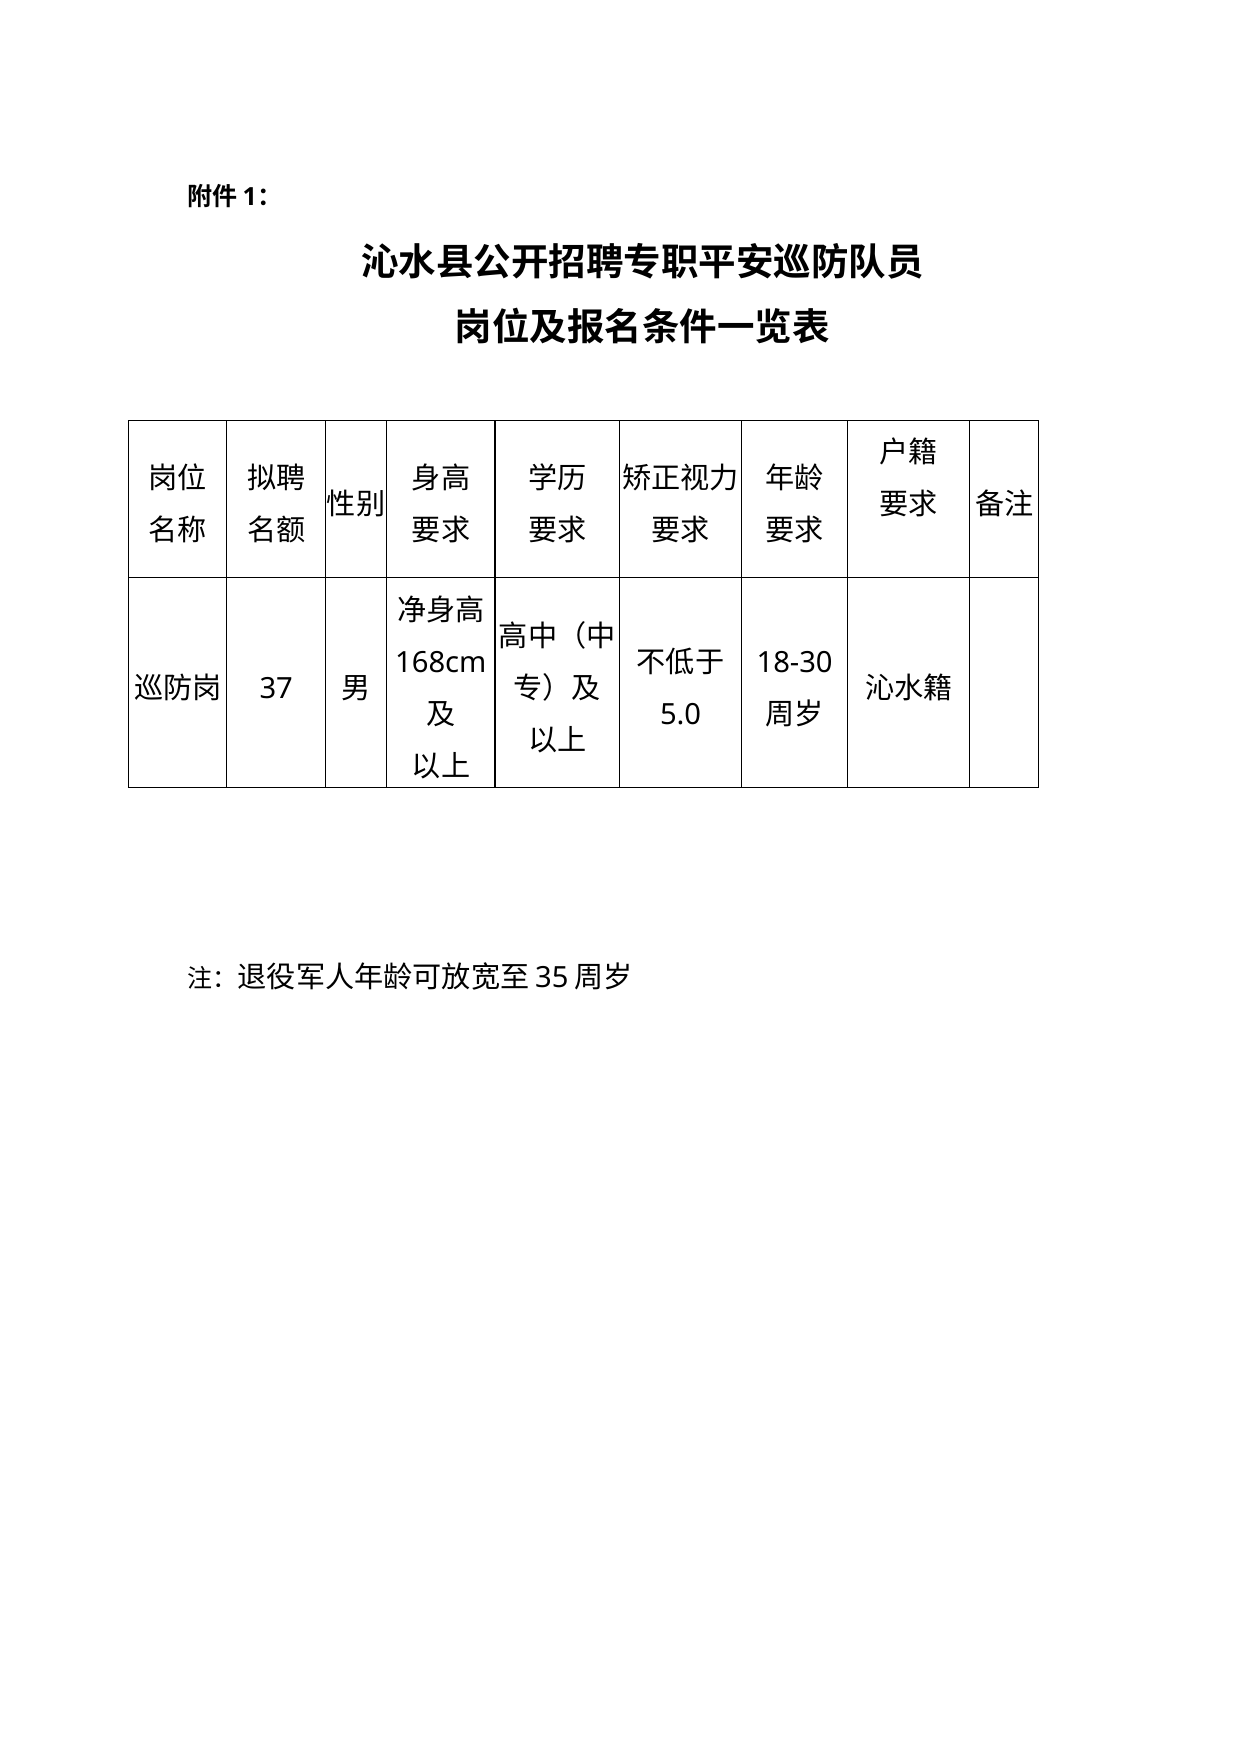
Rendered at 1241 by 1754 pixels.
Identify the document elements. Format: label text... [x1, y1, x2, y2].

text 岗位及报名条件一览表 [187, 292, 1053, 357]
text 沁水县公开招聘专职平安巡防队员 [187, 227, 1053, 292]
table_cell 不低于5.0 [620, 578, 741, 787]
table_header 岗位 名称 [129, 421, 226, 577]
list 附件1： [187, 162, 1053, 227]
table_cell 男 [326, 578, 386, 787]
table_header 拟聘 名额 [227, 421, 325, 577]
table_header 身高 要求 [387, 421, 494, 577]
table_cell 37 [227, 578, 325, 787]
table_cell [970, 578, 1038, 787]
table_cell 高中（中专）及 以上 [496, 578, 619, 787]
table_cell 18-30周岁 [742, 578, 847, 787]
table_cell 巡防岗 [129, 578, 226, 787]
table_header 备注 [970, 421, 1038, 577]
table_header 年龄 要求 [742, 421, 847, 577]
table_header 性别 [326, 421, 386, 577]
table_header 户籍 要求 [848, 421, 969, 577]
table_header 学历 要求 [496, 421, 619, 577]
table_cell 沁水籍 [848, 578, 969, 787]
table_header 矫正视力 要求 [620, 421, 741, 577]
text 注：退役军人年龄可放宽至35周岁 [187, 942, 1053, 1007]
table_cell 净身高168cm及 以上 [387, 578, 494, 787]
